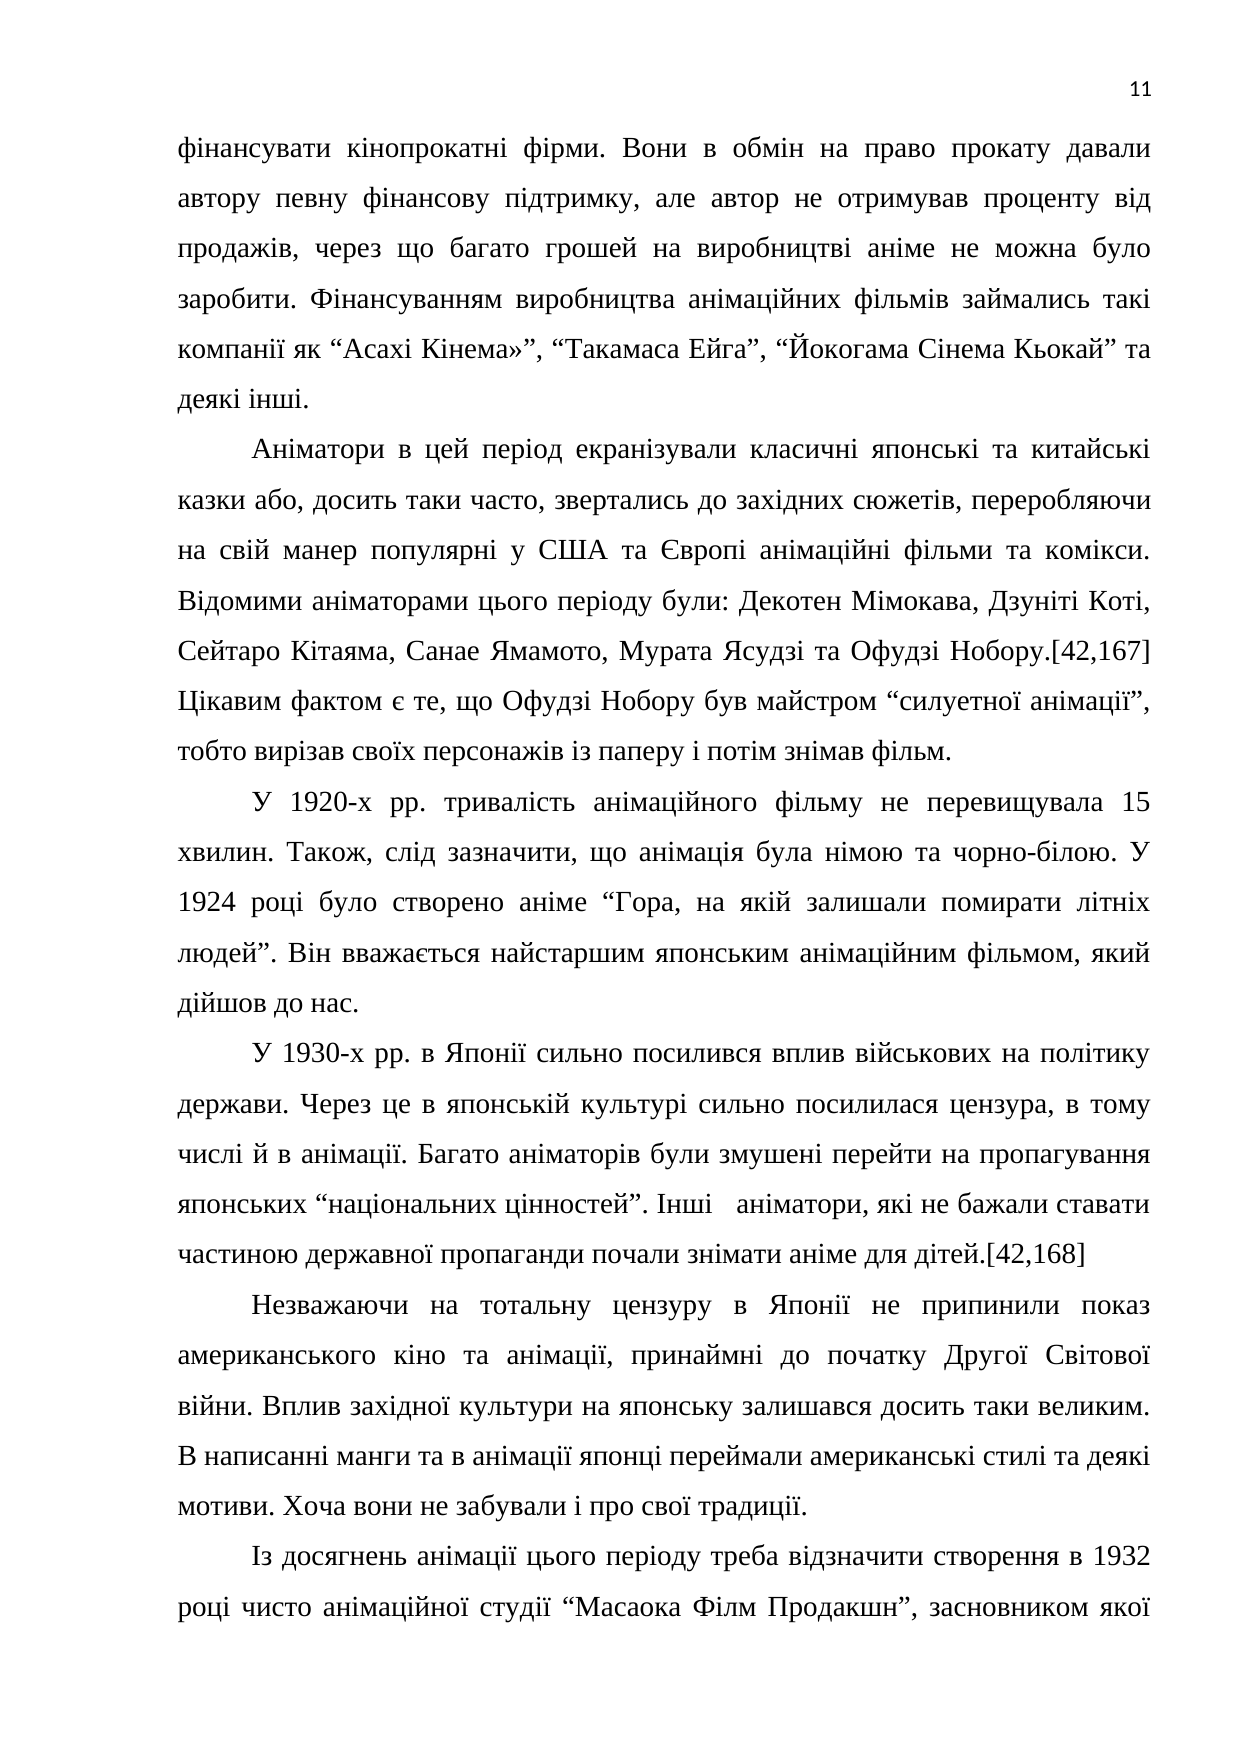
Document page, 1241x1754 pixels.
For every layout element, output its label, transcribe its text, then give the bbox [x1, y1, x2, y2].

text У 1930-х рр. в Японії сильно посилився вплив військових на політику держави. Через це в японській культурі сильно посилилася цензура, в тому числі й в анімації. Багато аніматорів були змушені перейти на пропагування японських “національних цінностей”. Інші аніматори, які не бажали ставати частиною державної пропаганди почали знімати аніме для дітей.[42,168] [177, 1035, 1152, 1270]
text Аніматори в цей період екранізували класичні японські та китайські казки або, досить таки часто, звертались до західних сюжетів, переробляючи на свій манер популярні у США та Європі анімаційні фільми та комікси. Відомими аніматорами цього періоду були: Декотен Мімокава, Дзуніті Коті, Сейтаро Кітаяма, Санае Ямамото, Мурата Ясудзі та Офудзі Нобору.[42,167] Цікавим фактом є те, що Офудзі Нобору був майстром “силуетної анімації”, тобто вирізав своїх персонажів із паперу і потім знімав фільм. [177, 432, 1152, 767]
text У 1920-х рр. тривалість анімаційного фільму не перевищувала 15 хвилин. Також, слід зазначити, що анімація була німою та чорно-білою. У 1924 році було створено аніме “Гора, на якій залишали помирати літніх людей”. Він вважається найстаршим японським анімаційним фільмом, який дійшов до нас. [177, 784, 1152, 1019]
text Незважаючи на тотальну цензуру в Японії не припинили показ американського кіно та анімації, принаймні до початку Другої Світової війни. Вплив західної культури на японську залишався досить таки великим. В написанні манги та в анімації японці переймали американські стилі та деякі мотиви. Хоча вони не забували і про свої традиції. [177, 1287, 1152, 1522]
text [177, 130, 1152, 415]
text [177, 1538, 1152, 1622]
